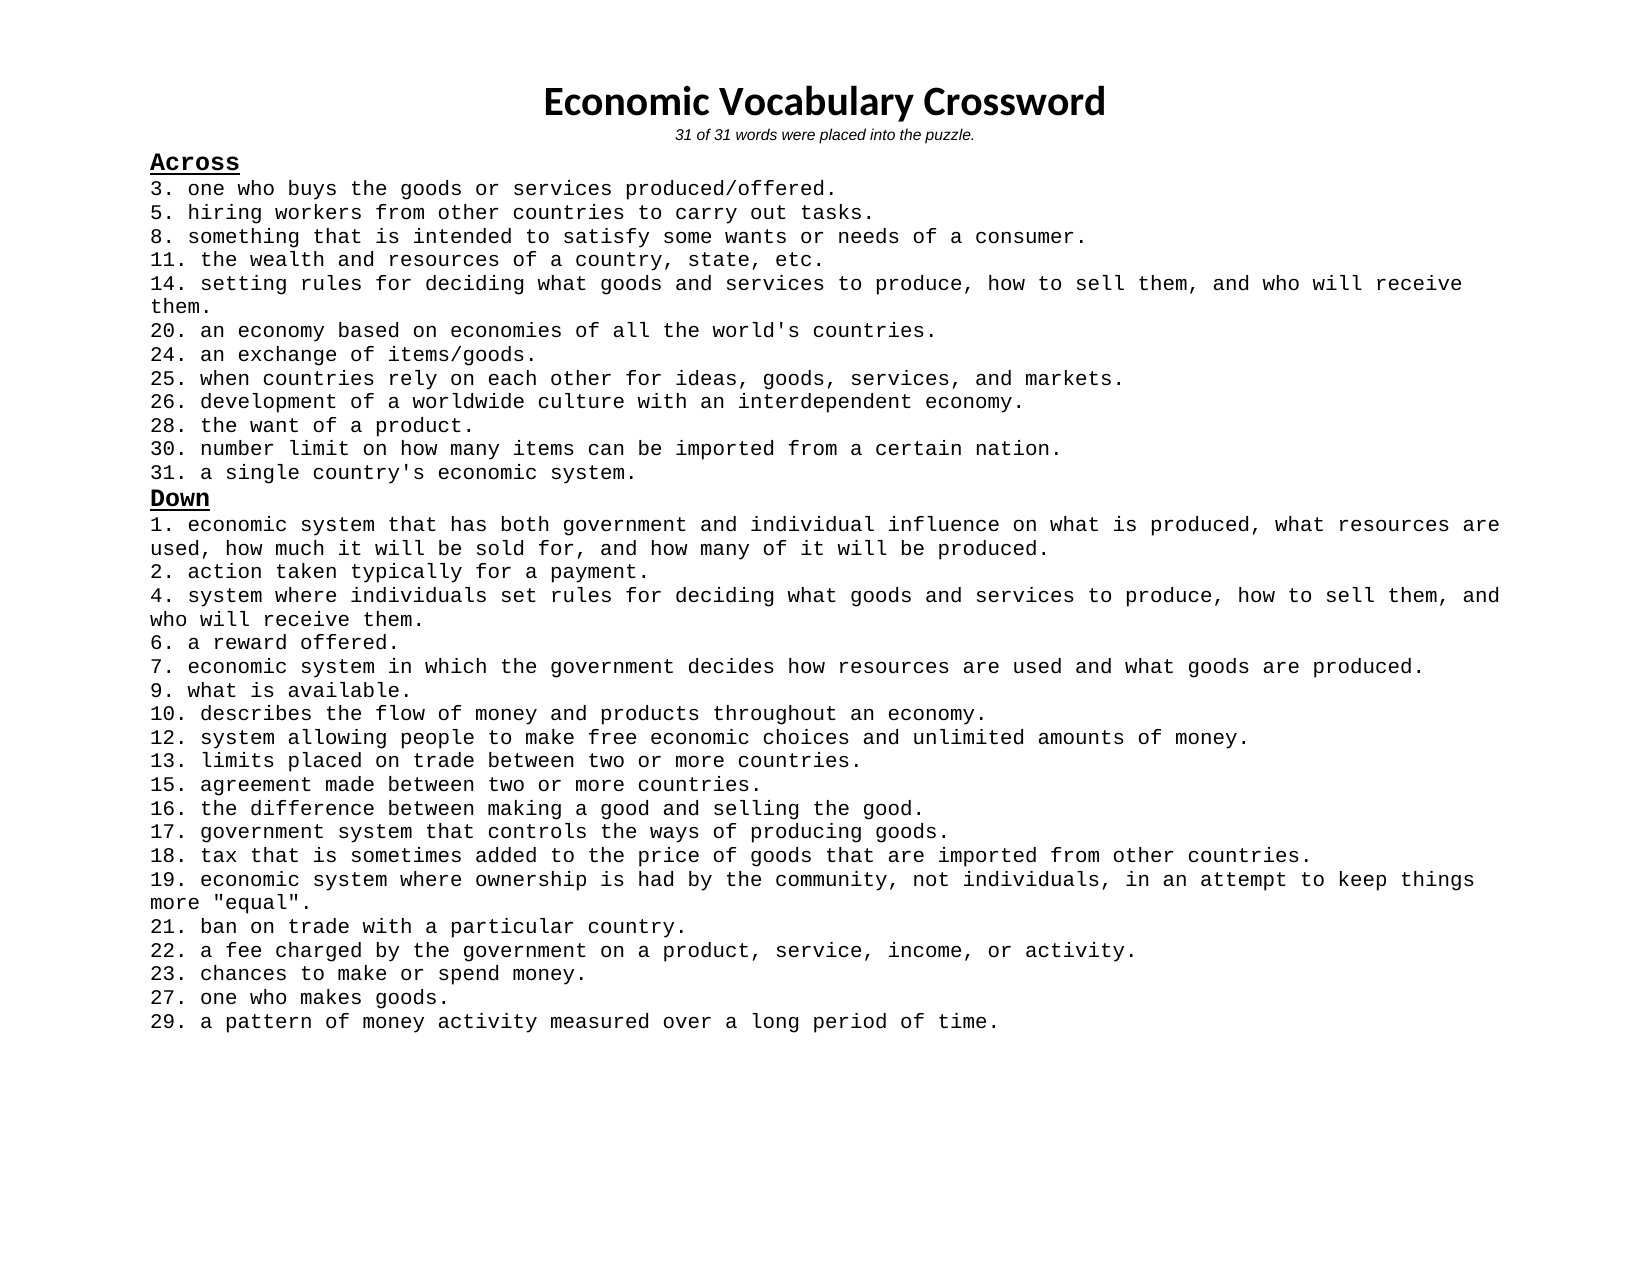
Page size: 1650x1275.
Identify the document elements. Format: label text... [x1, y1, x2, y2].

text 13. limits placed on trade between two or more countries. [150, 751, 1500, 774]
text 18. tax that is sometimes added to the price of goods that are imported from other countries. [150, 845, 1500, 869]
text 28. the want of a product. [150, 415, 1500, 438]
text 11. the wealth and resources of a country, state, etc. [150, 249, 1500, 273]
text 2. action taken typically for a payment. [150, 561, 1500, 585]
text 14. setting rules for deciding what goods and services to produce, how to sell them, and who will receive them. [150, 273, 1500, 320]
text 5. hiring workers from other countries to carry out tasks. [150, 202, 1500, 226]
text 9. what is available. [150, 679, 1500, 703]
text 31. a single country's economic system. [150, 462, 1500, 486]
text 16. the difference between making a good and selling the good. [150, 798, 1500, 821]
text 15. agreement made between two or more countries. [150, 774, 1500, 798]
text 3. one who buys the goods or services produced/offered. [150, 178, 1500, 202]
text Across [150, 150, 1500, 178]
text 12. system allowing people to make free economic choices and unlimited amounts of money. [150, 727, 1500, 751]
text 30. number limit on how many items can be imported from a certain nation. [150, 438, 1500, 462]
text 7. economic system in which the government decides how resources are used and what goods are produced. [150, 656, 1500, 679]
text 24. an exchange of items/goods. [150, 344, 1500, 367]
text 8. something that is intended to satisfy some wants or needs of a consumer. [150, 226, 1500, 249]
text Down [150, 486, 1500, 514]
text 22. a fee charged by the government on a product, service, income, or activity. [150, 940, 1500, 963]
text 6. a reward offered. [150, 632, 1500, 656]
text 26. development of a worldwide culture with an interdependent economy. [150, 391, 1500, 415]
text 4. system where individuals set rules for deciding what goods and services to produce, how to sell them, and who will receive them. [150, 585, 1500, 632]
text 1. economic system that has both government and individual influence on what is produced, what resources are used, how much it will be sold for, and how many of it will be produced. [150, 514, 1500, 561]
text 21. ban on trade with a particular country. [150, 916, 1500, 940]
text 23. chances to make or spend money. [150, 963, 1500, 987]
text 17. government system that controls the ways of producing goods. [150, 821, 1500, 845]
text 25. when countries rely on each other for ideas, goods, services, and markets. [150, 367, 1500, 391]
text 29. a pattern of money activity measured over a long period of time. [150, 1011, 1500, 1034]
text 20. an economy based on economies of all the world's countries. [150, 320, 1500, 344]
text 19. economic system where ownership is had by the community, not individuals, in an attempt to keep things more "equal". [150, 869, 1500, 916]
text 10. describes the flow of money and products throughout an economy. [150, 703, 1500, 727]
text 27. one who makes goods. [150, 987, 1500, 1011]
